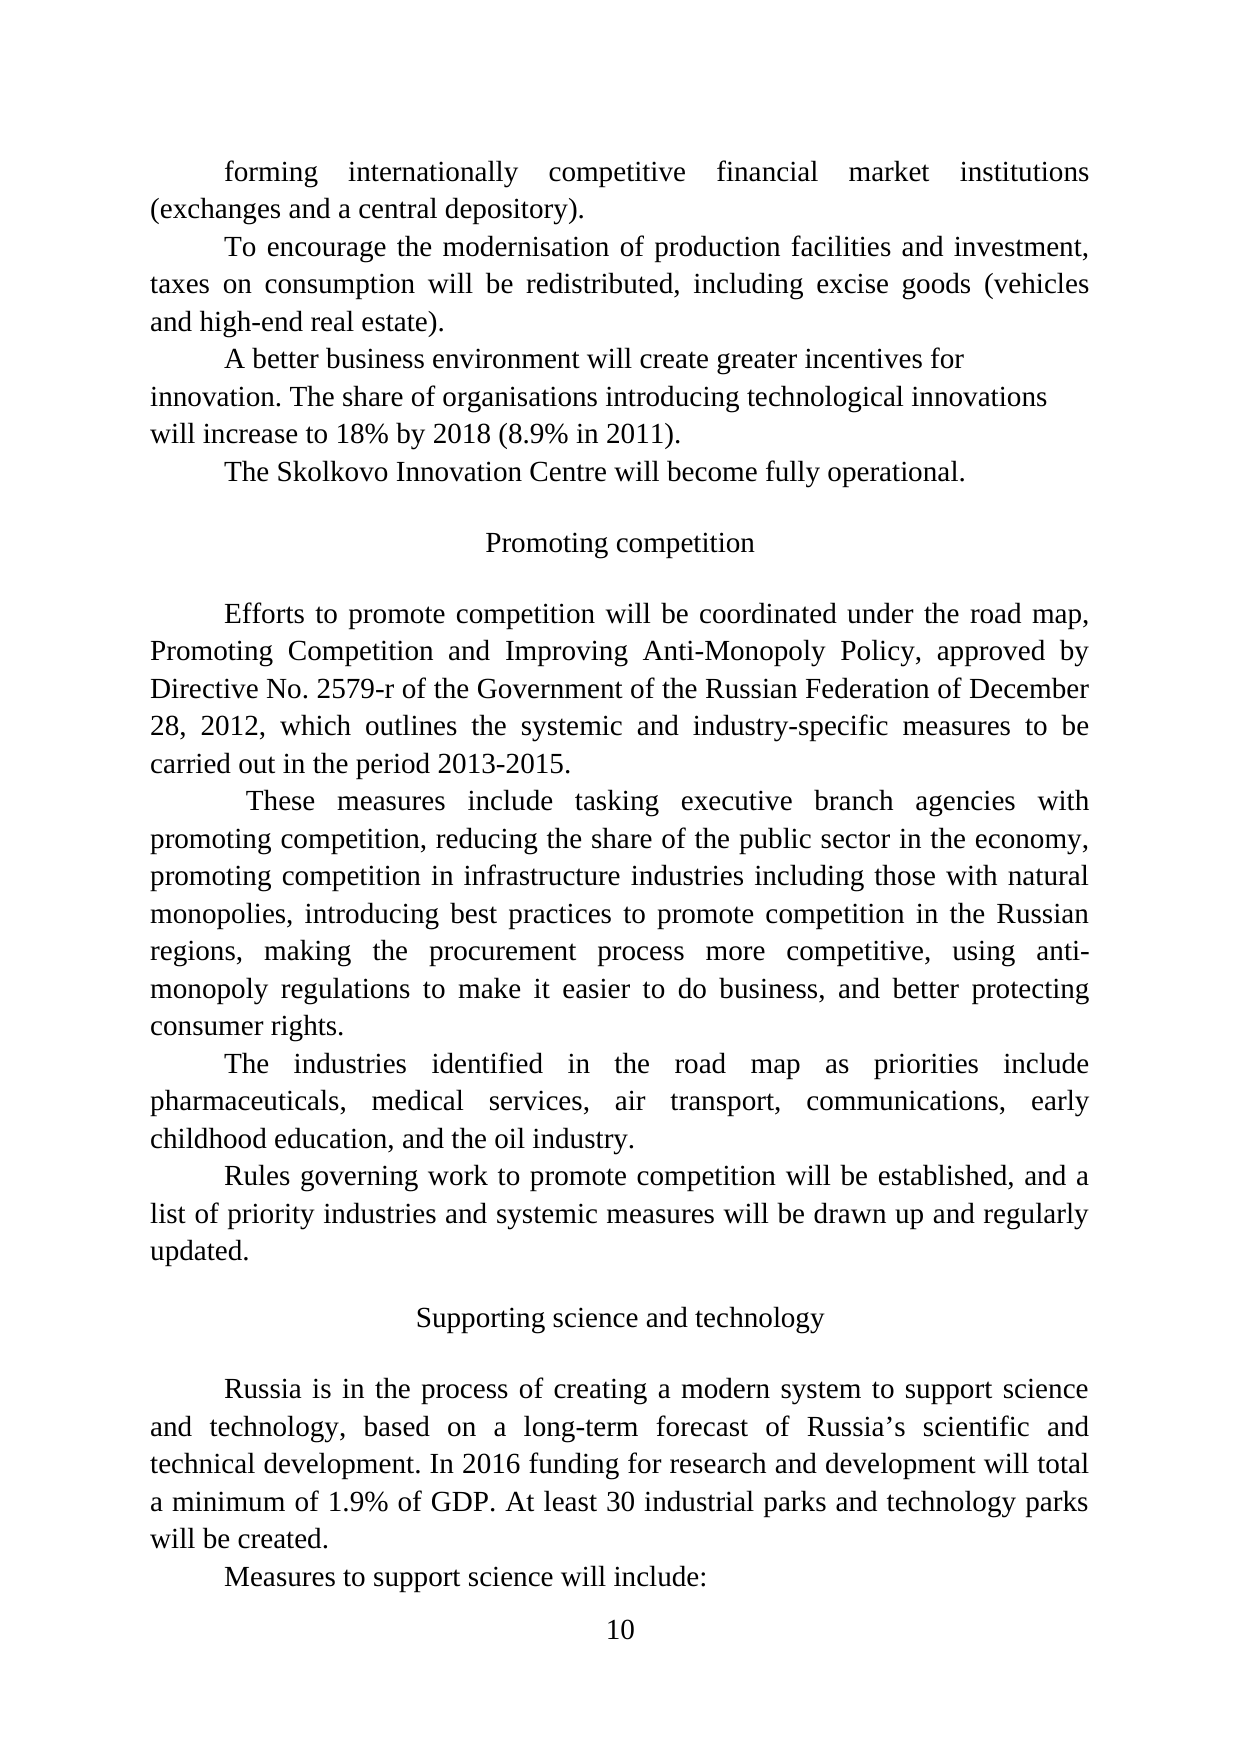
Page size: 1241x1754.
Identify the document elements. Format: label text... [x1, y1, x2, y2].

text Measures to support science will include: [150, 1555, 1090, 1593]
text Supporting science and technology [150, 1301, 1090, 1334]
text These measures include tasking executive branch agencies with promoting competition, reducing the share of the public sector in the economy, promoting competition in infrastructure industries including those with natural monopolies, introducing best practices to promote competition in the Russian regions, making the procurement process more competitive, using anti-monopoly regulations to make it easier to do business, and better protecting consumer rights. [150, 779, 1090, 1042]
text A better business environment will create greater incentives for innovation. The share of organisations introducing technological innovations will increase to 18% by 2018 (8.9% in 2011). [150, 337, 1090, 450]
text Russia is in the process of creating a modern system to support science and technology, based on a long-term forecast of Russia’s scientific and technical development. In 2016 funding for research and development will total a minimum of 1.9% of GDP. At least 30 industrial parks and technology parks will be created. [150, 1368, 1090, 1555]
text To encourage the modernisation of production facilities and investment, taxes on consumption will be redistributed, including excise goods (vehicles and high-end real estate). [150, 225, 1090, 337]
text The Skolkovo Innovation Centre will become fully operational. [150, 450, 1090, 487]
text forming internationally competitive financial market institutions (exchanges and a central depository). [150, 150, 1090, 225]
text The industries identified in the road map as priorities include pharmaceuticals, medical services, air transport, communications, early childhood education, and the oil industry. [150, 1042, 1090, 1154]
text Promoting competition [150, 525, 1090, 558]
text Efforts to promote competition will be coordinated under the road map, Promoting Competition and Improving Anti-Monopoly Policy, approved by Directive No. 2579-r of the Government of the Russian Federation of December 28, 2012, which outlines the systemic and industry-specific measures to be carried out in the period 2013-2015. [150, 592, 1090, 779]
text Rules governing work to promote competition will be established, and a list of priority industries and systemic measures will be drawn up and regularly updated. [150, 1154, 1090, 1267]
